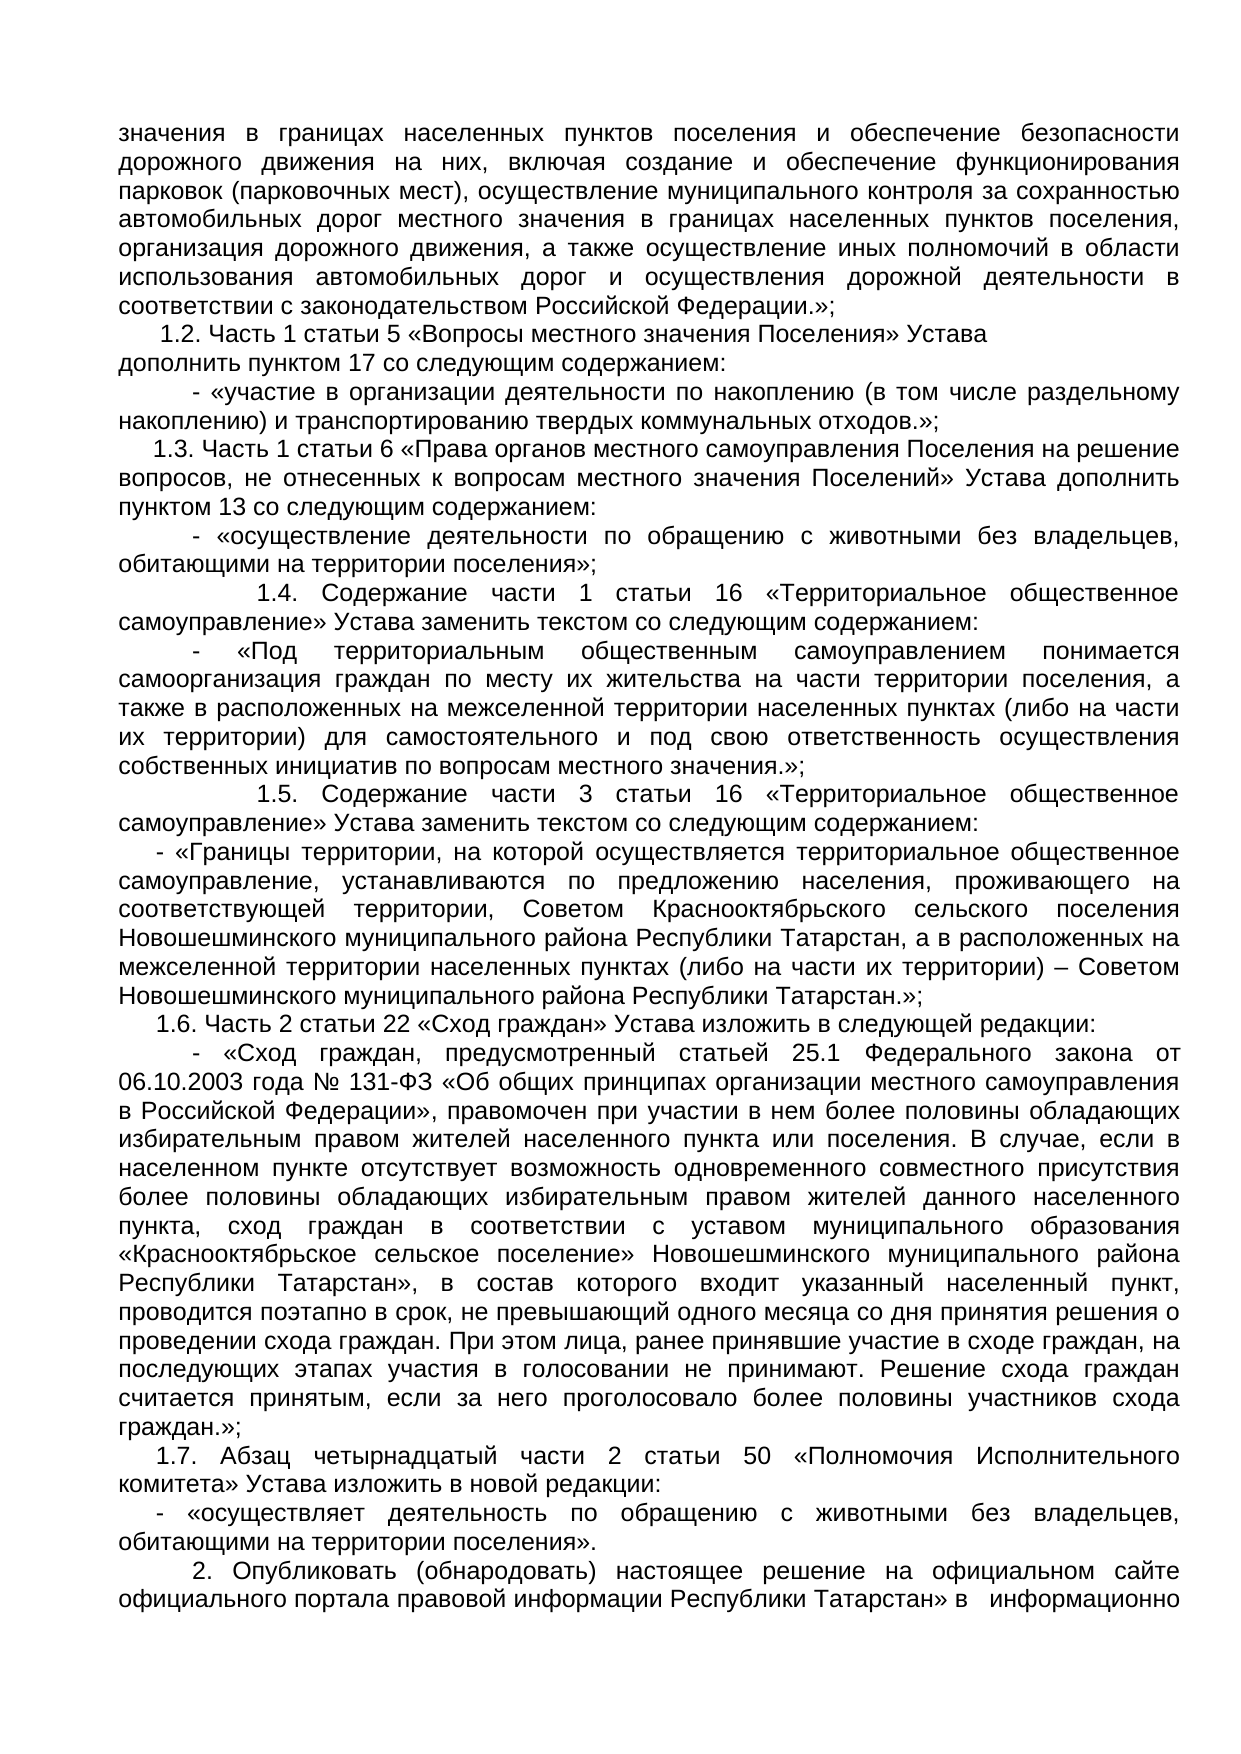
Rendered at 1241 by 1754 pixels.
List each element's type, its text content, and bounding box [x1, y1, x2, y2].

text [118, 1556, 1181, 1613]
text значения в границах населенных пунктов поселения и обеспечение безопасности дорожного движения на них, включая создание и обеспечение функционирования парковок (парковочных мест), осуществление муниципального контроля за сохранностью автомобильных дорог местного значения в границах населенных пунктов поселения, организация дорожного движения, а также осуществление иных полномочий в области использования автомобильных дорог и осуществления дорожной деятельности в соответствии с законодательством Российской Федерации.»; [118, 118, 1181, 319]
text 1.3. Часть 1 статьи 6 «Права органов местного самоуправления Поселения на решение вопросов, не отнесенных к вопросам местного значения Поселений» Устава дополнить пунктом 13 со следующим содержанием: [118, 434, 1181, 521]
text - «осуществление деятельности по обращению с животными без владельцев, обитающими на территории поселения»; [118, 521, 1181, 578]
text - «Под территориальным общественным самоуправлением понимается самоорганизация граждан по месту их жительства на части территории поселения, а также в расположенных на межселенной территории населенных пунктах (либо на части их территории) для самостоятельного и под свою ответственность осуществления собственных инициатив по вопросам местного значения.»; [118, 636, 1181, 779]
text - «Границы территории, на которой осуществляется территориальное общественное самоуправление, устанавливаются по предложению населения, проживающего на соответствующей территории, Советом Краснооктябрьского сельского поселения Новошешминского муниципального района Республики Татарстан, а в расположенных на межселенной территории населенных пунктах (либо на части их территории) – Советом Новошешминского муниципального района Республики Татарстан.»; [118, 837, 1181, 1009]
text 1.6. Часть 2 статьи 22 «Сход граждан» Устава изложить в следующей редакции: [118, 1009, 1181, 1038]
text - «осуществляет деятельность по обращению с животными без владельцев, обитающими на территории поселения». [118, 1498, 1181, 1556]
text 1.5. Содержание части 3 статьи 16 «Территориальное общественное самоуправление» Устава заменить текстом со следующим содержанием: [118, 779, 1181, 837]
text 1.7. Абзац четырнадцатый части 2 статьи 50 «Полномочия Исполнительного комитета» Устава изложить в новой редакции: [118, 1441, 1181, 1498]
text 1.2. Часть 1 статьи 5 «Вопросы местного значения Поселения» Устава [118, 319, 1181, 348]
text - «участие в организации деятельности по накоплению (в том числе раздельному накоплению) и транспортированию твердых коммунальных отходов.»; [118, 377, 1181, 434]
text 1.4. Содержание части 1 статьи 16 «Территориальное общественное самоуправление» Устава заменить текстом со следующим содержанием: [118, 578, 1181, 636]
text - «Сход граждан, предусмотренный статьей 25.1 Федерального закона от 06.10.2003 года № 131-ФЗ «Об общих принципах организации местного самоуправления в Российской Федерации», правомочен при участии в нем более половины обладающих избирательным правом жителей населенного пункта или поселения. В случае, если в населенном пункте отсутствует возможность одновременного совместного присутствия более половины обладающих избирательным правом жителей данного населенного пункта, сход граждан в соответствии с уставом муниципального образования «Краснооктябрьское сельское поселение» Новошешминского муниципального района Республики Татарстан», в состав которого входит указанный населенный пункт, проводится поэтапно в срок, не превышающий одного месяца со дня принятия решения о проведении схода граждан. При этом лица, ранее принявшие участие в сходе граждан, на последующих этапах участия в голосовании не принимают. Решение схода граждан считается принятым, если за него проголосовало более половины участников схода граждан.»; [118, 1038, 1181, 1441]
text дополнить пунктом 17 со следующим содержанием: [118, 348, 1181, 377]
